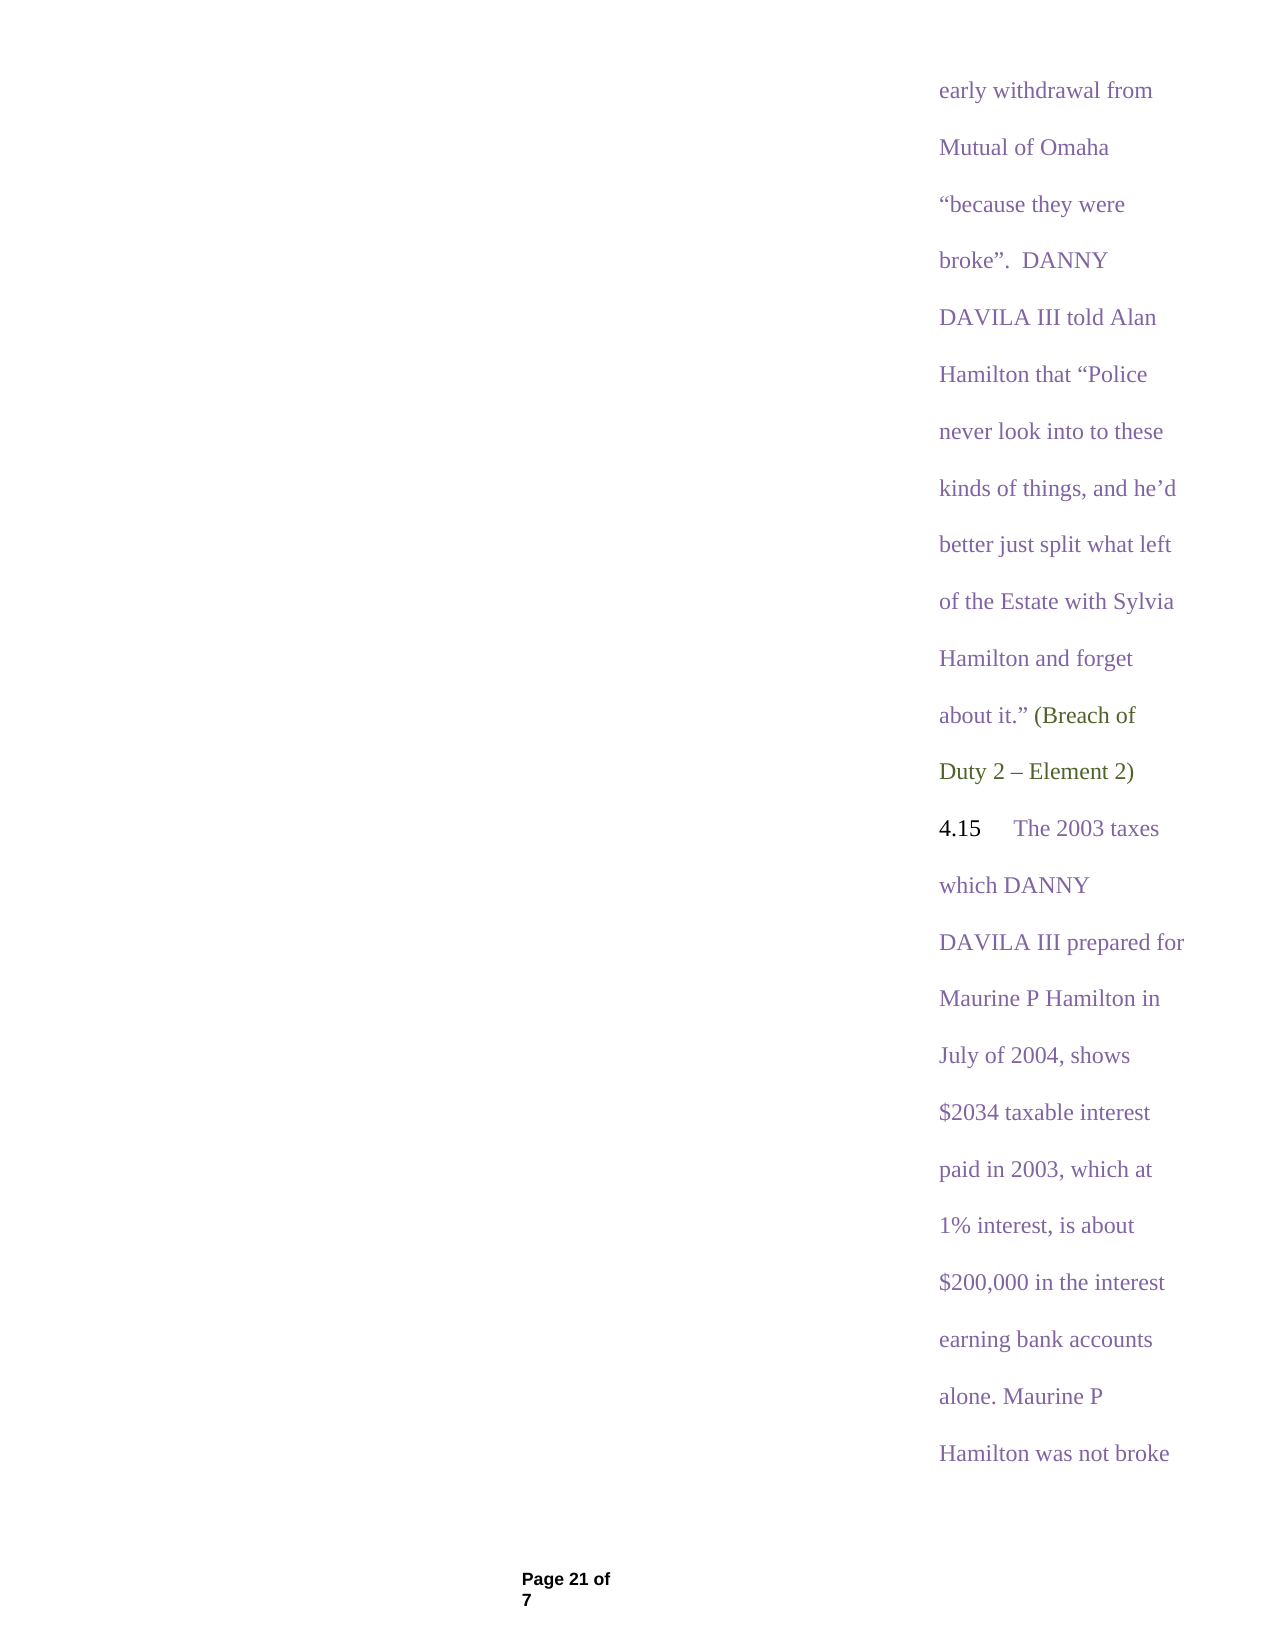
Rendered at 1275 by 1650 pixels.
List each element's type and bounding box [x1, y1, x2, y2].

list [939, 53, 1186, 791]
list [939, 791, 1186, 1472]
